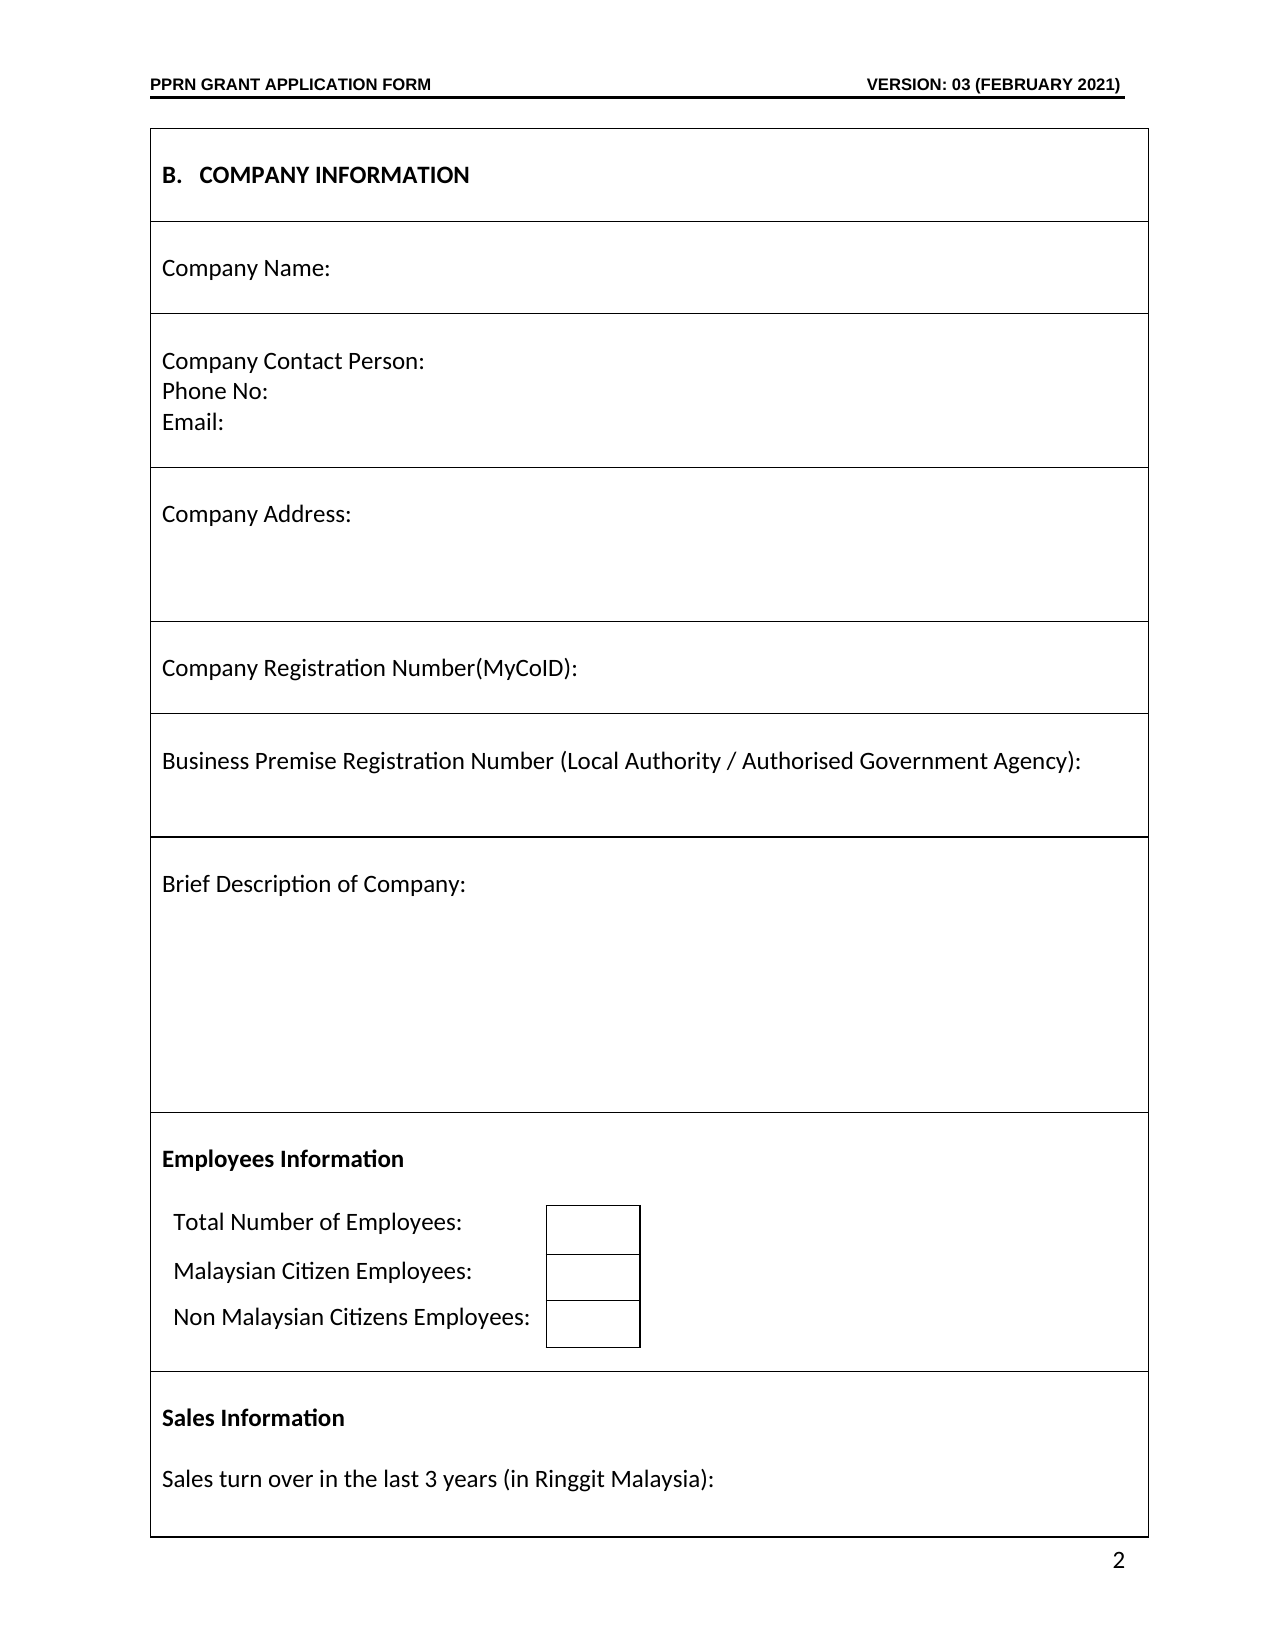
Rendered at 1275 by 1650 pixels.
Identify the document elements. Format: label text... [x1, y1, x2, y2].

table_cell Company Contact Person: Phone No: Email: [151, 314, 1148, 467]
table_cell Brief Description of Company: [151, 838, 1148, 1112]
table_cell Company Name: [151, 222, 1148, 313]
table_cell Business Premise Registration Number (Local Authority / Authorised Government Agency): [151, 714, 1148, 836]
table_cell Company Registration Number(MyCoID): [151, 622, 1148, 713]
table_cell Employees Information [151, 1113, 1148, 1371]
table_header COMPANY INFORMATION [151, 129, 1148, 221]
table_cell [151, 1372, 1148, 1536]
table_cell Company Address: [151, 468, 1148, 621]
